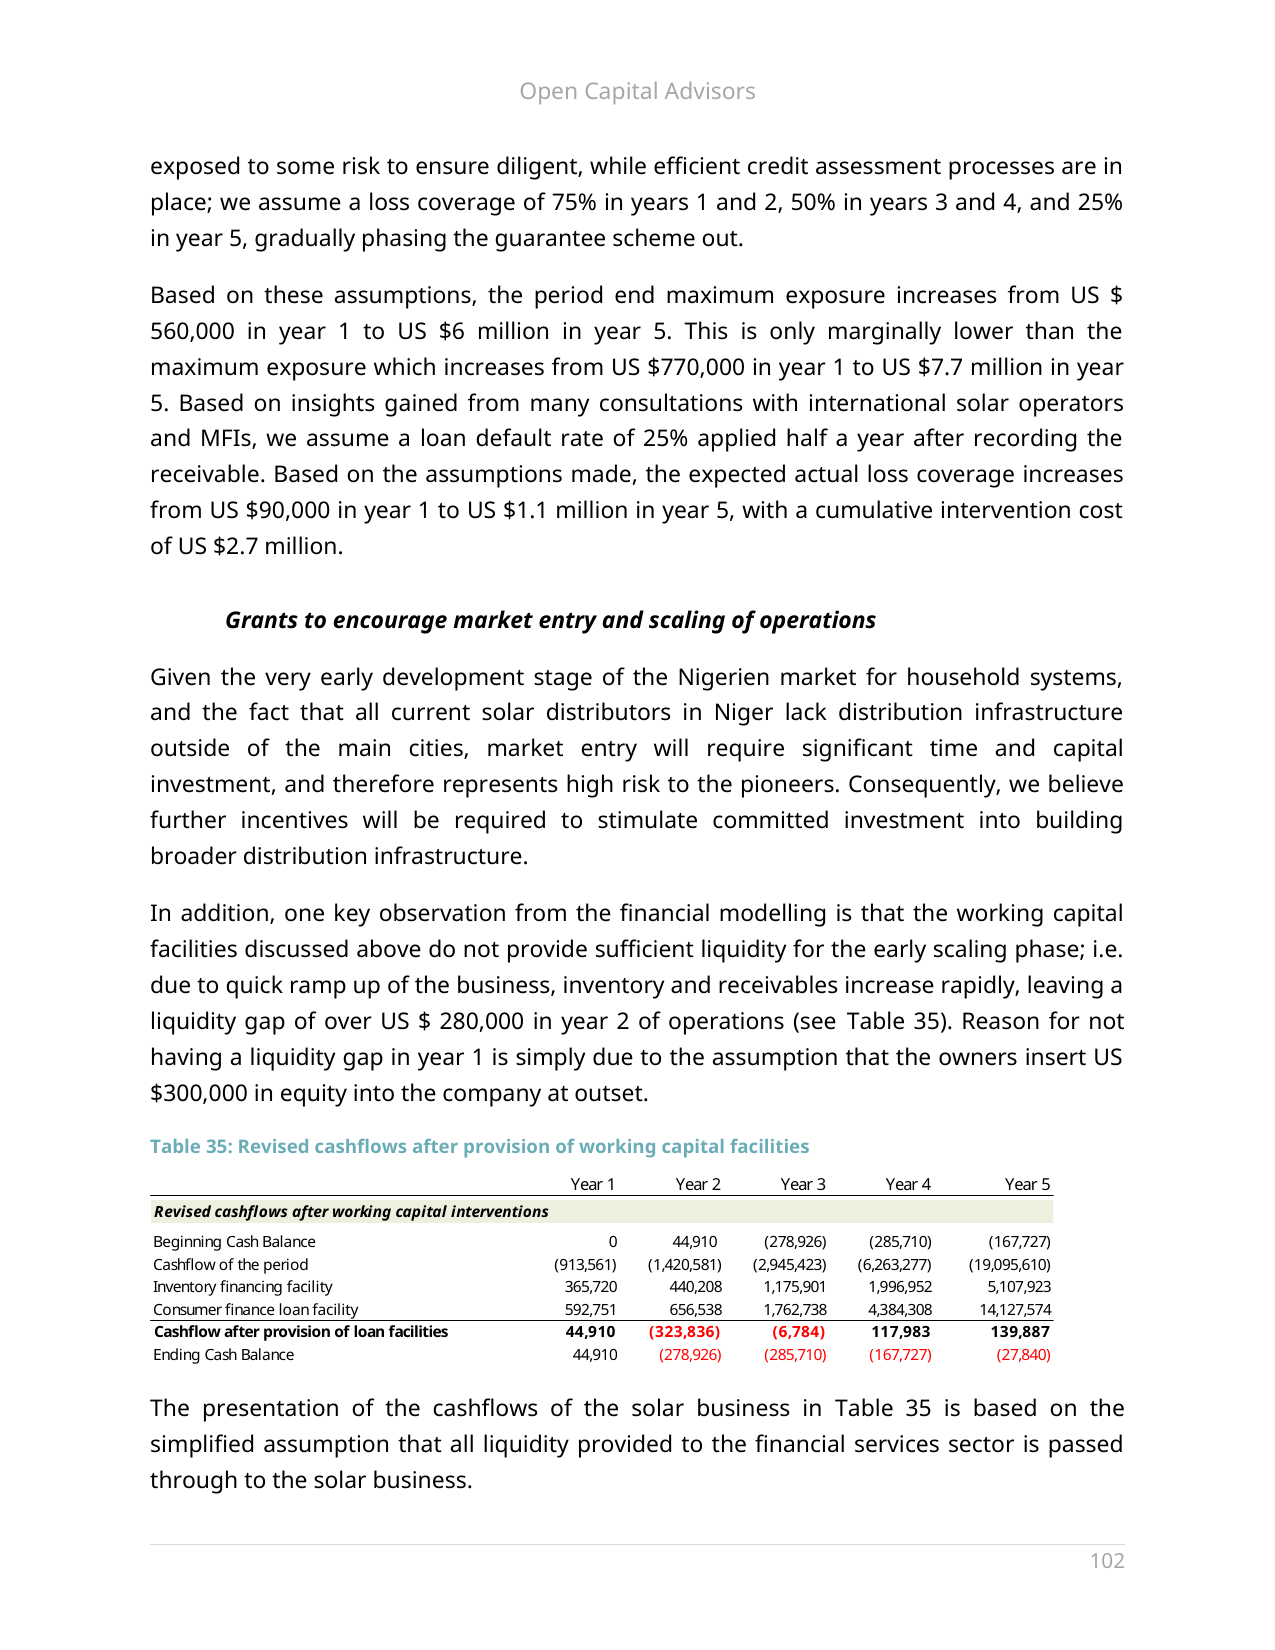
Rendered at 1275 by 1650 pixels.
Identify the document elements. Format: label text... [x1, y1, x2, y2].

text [150, 150, 1125, 253]
text Grants to encourage market entry and scaling of operations [150, 604, 1125, 635]
text Based on these assumptions, the period end maximum exposure increases from US $ 560,000 in year 1 to US $6 million in year 5. This is only marginally lower than the maximum exposure which increases from US $770,000 in year 1 to US $7.7 million in year 5. Based on insights gained from many consultations with international solar operators and MFIs, we assume a loan default rate of 25% applied half a year after recording the receivable. Based on the assumptions made, the expected actual loss coverage increases from US $90,000 in year 1 to US $1.1 million in year 5, with a cumulative intervention cost of US $2.7 million. [150, 279, 1125, 561]
text Given the very early development stage of the Nigerien market for household systems, and the fact that all current solar distributors in Niger lack distribution infrastructure outside of the main cities, market entry will require significant time and capital investment, and therefore represents high risk to the pioneers. Consequently, we believe further incentives will be required to stimulate committed investment into building broader distribution infrastructure. [150, 660, 1125, 871]
text The presentation of the cashflows of the solar business in Table 35 is based on the simplified assumption that all liquidity provided to the financial services sector is passed through to the solar business. [150, 1392, 1125, 1495]
text In addition, one key observation from the financial modelling is that the working capital facilities discussed above do not provide sufficient liquidity for the early scaling phase; i.e. due to quick ramp up of the business, inventory and receivables increase rapidly, leaving a liquidity gap of over US $ 280,000 in year 2 of operations (see Table 35). Reason for not having a liquidity gap in year 1 is simply due to the assumption that the owners insert US $300,000 in equity into the company at outset. [150, 897, 1125, 1108]
